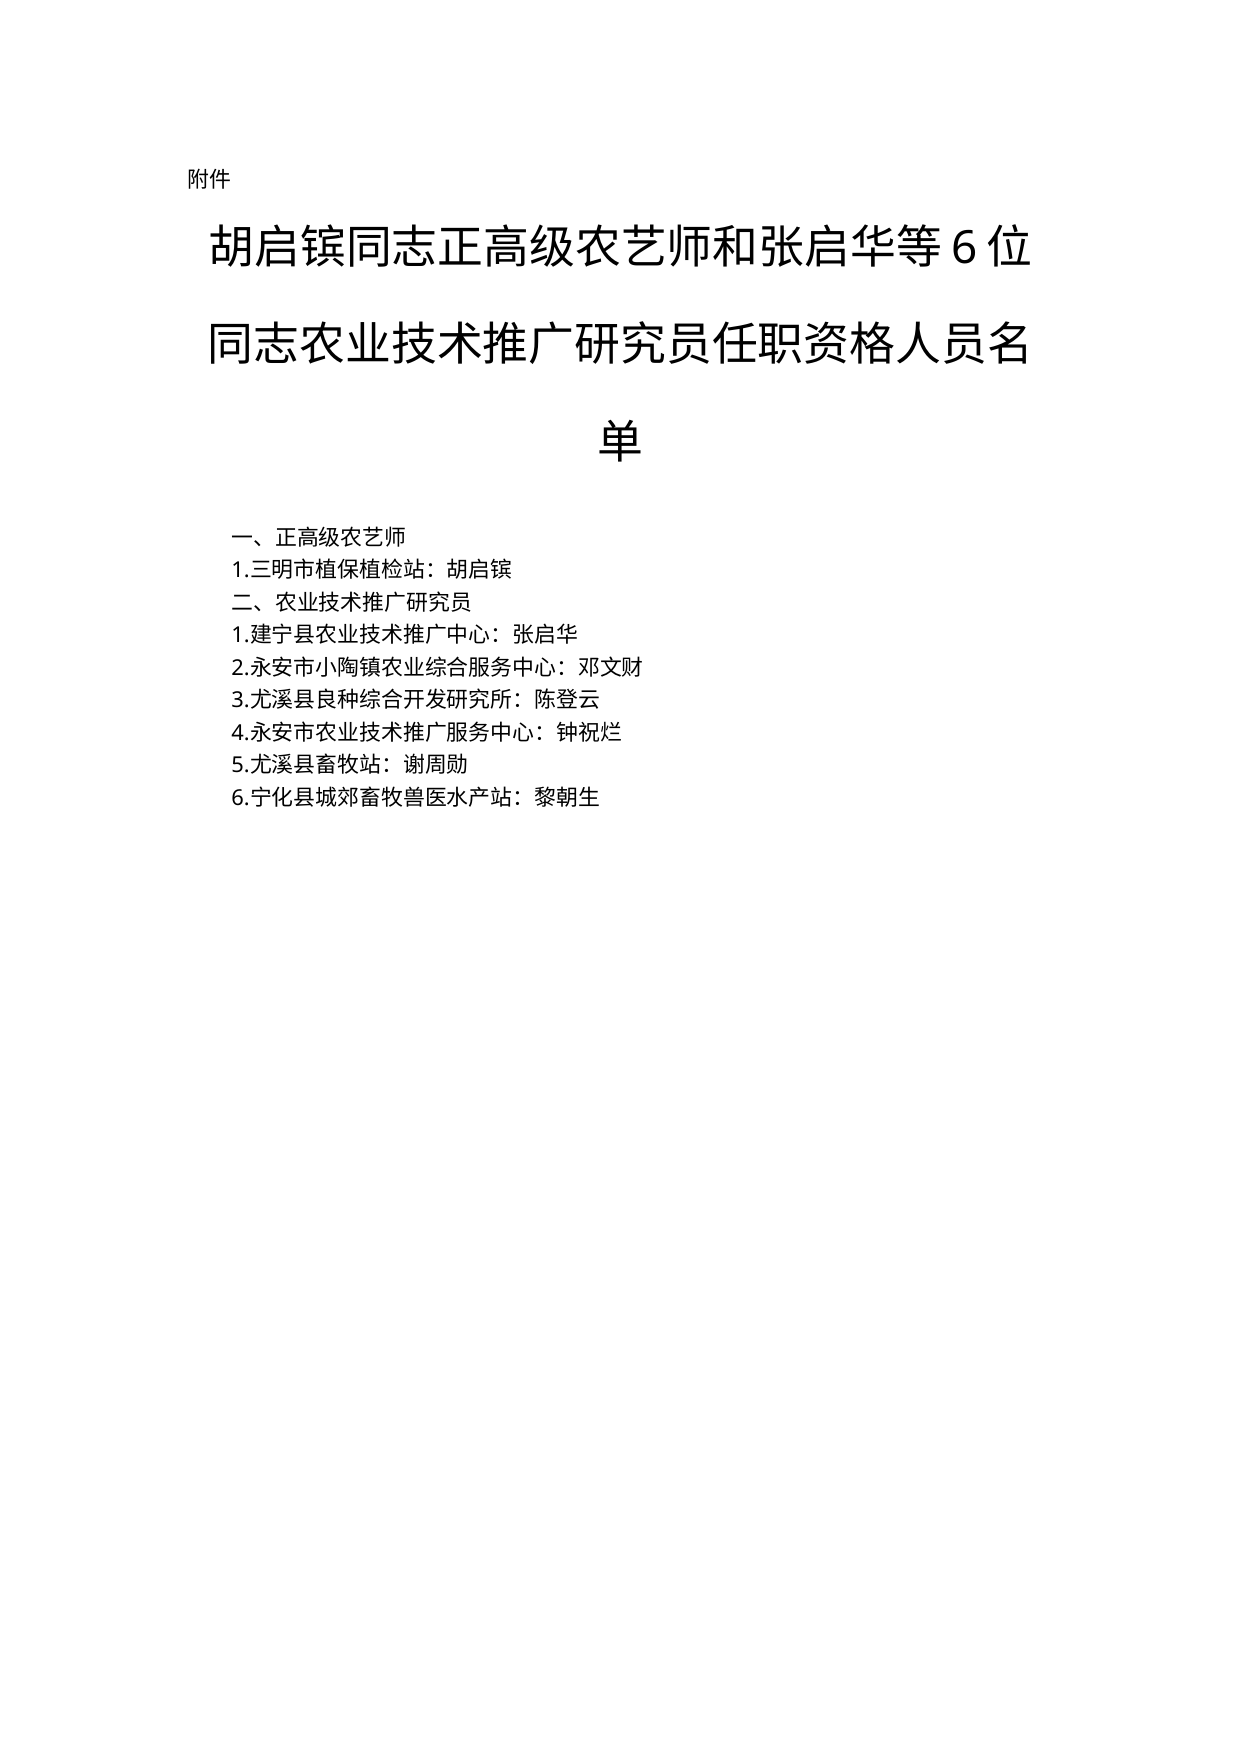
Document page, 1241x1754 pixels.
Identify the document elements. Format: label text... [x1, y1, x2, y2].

text 附件 [187, 162, 1053, 194]
text 二、农业技术推广研究员 [187, 584, 1053, 617]
text 3.尤溪县良种综合开发研究所：陈登云 [187, 682, 1053, 714]
text 一、正高级农艺师 [187, 519, 1053, 552]
text 4.永安市农业技术推广服务中心：钟祝烂 [187, 714, 1053, 747]
text 1.建宁县农业技术推广中心：张启华 [187, 617, 1053, 649]
text 5.尤溪县畜牧站：谢周勋 [187, 747, 1053, 779]
text 6.宁化县城郊畜牧兽医水产站：黎朝生 [187, 779, 1053, 812]
text 2.永安市小陶镇农业综合服务中心：邓文财 [187, 649, 1053, 682]
text 1.三明市植保植检站：胡启镔 [187, 552, 1053, 584]
text 胡启镔同志正高级农艺师和张启华等6位同志农业技术推广研究员任职资格人员名单 [187, 194, 1053, 487]
